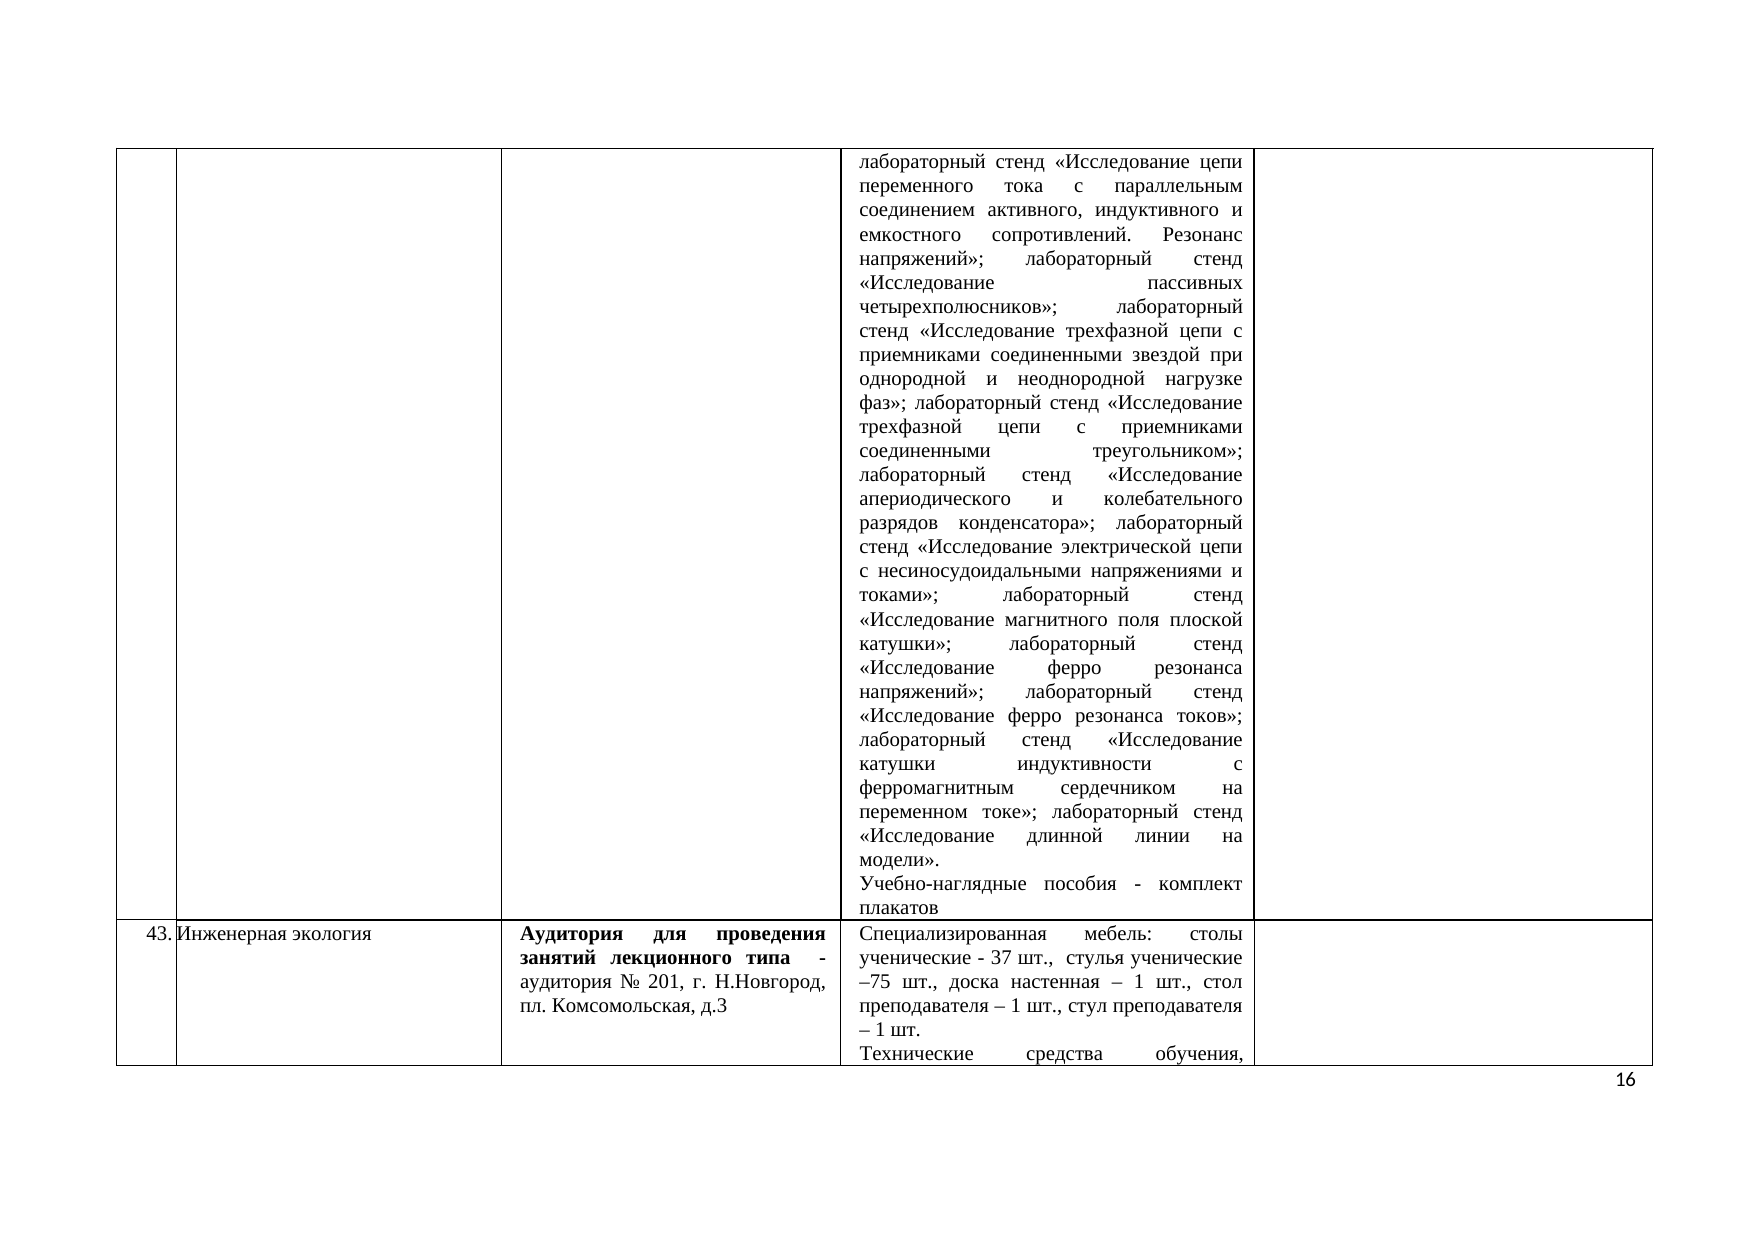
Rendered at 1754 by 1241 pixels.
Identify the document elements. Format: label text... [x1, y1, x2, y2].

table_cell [841, 921, 1254, 1065]
table_cell [117, 920, 176, 1065]
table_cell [842, 149, 1253, 919]
table_cell Инженерная экология [177, 921, 501, 1065]
table_cell [1255, 921, 1652, 1065]
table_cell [502, 921, 840, 1065]
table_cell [502, 149, 840, 919]
table_cell [1255, 149, 1652, 919]
